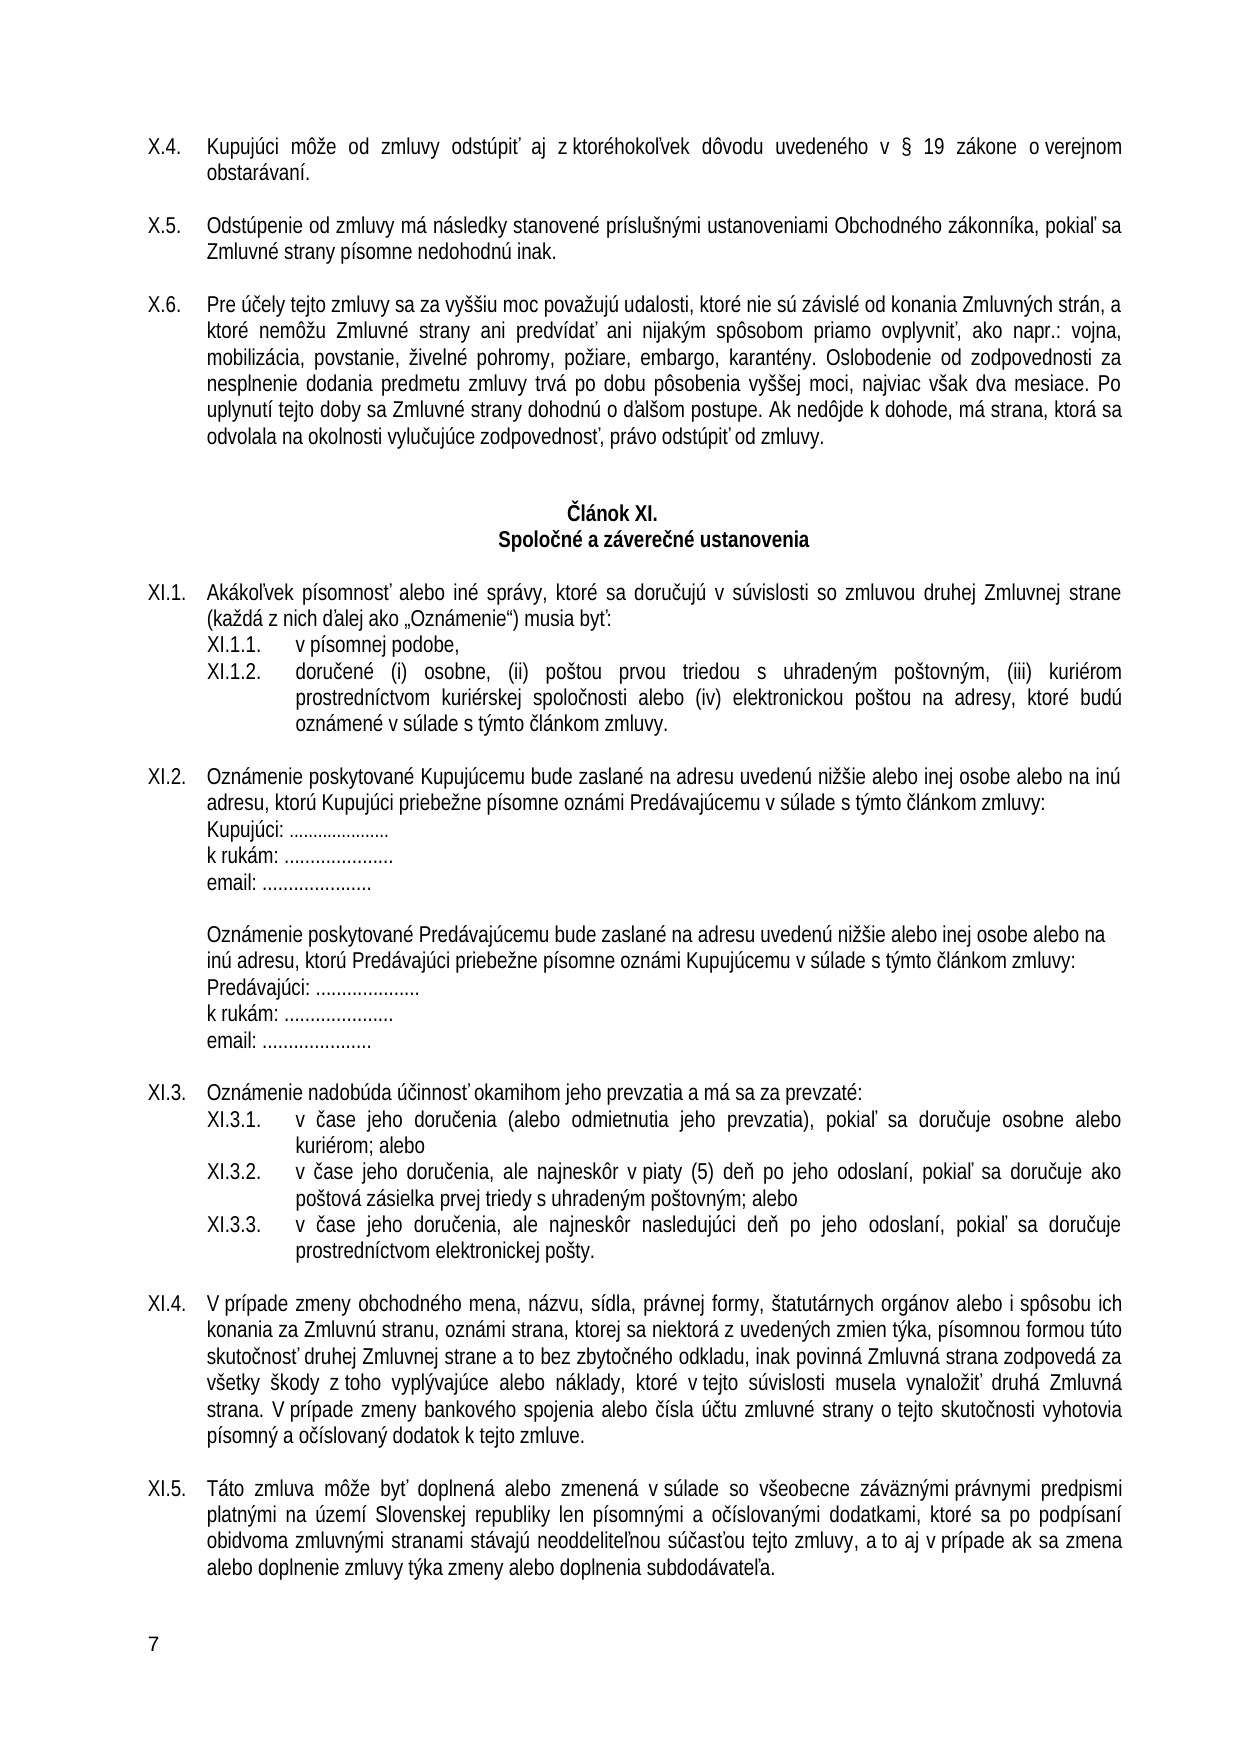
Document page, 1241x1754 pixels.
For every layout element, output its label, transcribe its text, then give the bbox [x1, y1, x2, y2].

list V prípade zmeny obchodného mena, názvu, sídla, právnej formy, štatutárnych orgánov alebo i spôsobu ich konania za Zmluvnú stranu, oznámi strana, ktorej sa niektorá z uvedených zmien týka, písomnou formou túto skutočnosť druhej Zmluvnej strane a to bez zbytočného odkladu, inak povinná Zmluvná strana zodpovedá za všetky škody z toho vyplývajúce alebo náklady, ktoré v tejto súvislosti musela vynaložiť druhá Zmluvná strana. V prípade zmeny bankového spojenia alebo čísla účtu zmluvné strany o tejto skutočnosti vyhotovia písomný a očíslovaný dodatok k tejto zmluve. [148, 1290, 1122, 1448]
list v čase jeho doručenia, ale najneskôr nasledujúci deň po jeho odoslaní, pokiaľ sa doručuje prostredníctvom elektronickej pošty. [207, 1211, 1122, 1264]
list Oznámenie nadobúda účinnosť okamihom jeho prevzatia a má sa za prevzaté: [148, 1079, 1122, 1106]
text k rukám: ..................... [162, 1000, 1122, 1027]
text email: ..................... [148, 1027, 1122, 1053]
list Kupujúci: ..................... [207, 816, 1122, 842]
text k rukám: ..................... [162, 842, 1122, 868]
list Táto zmluva môže byť doplnená alebo zmenená v súlade so všeobecne záväznými právnymi predpismi platnými na území Slovenskej republiky len písomnými a očíslovanými dodatkami, ktoré sa po podpísaní obidvoma zmluvnými stranami stávajú neoddeliteľnou súčasťou tejto zmluvy, a to aj v prípade ak sa zmena alebo doplnenie zmluvy týka zmeny alebo doplnenia subdodávateľa. [148, 1474, 1122, 1580]
list v čase jeho doručenia (alebo odmietnutia jeho prevzatia), pokiaľ sa doručuje osobne alebo kuriérom; alebo [207, 1106, 1122, 1158]
list Pre účely tejto zmluvy sa za vyššiu moc považujú udalosti, ktoré nie sú závislé od konania Zmluvných strán, a ktoré nemôžu Zmluvné strany ani predvídať ani nijakým spôsobom priamo ovplyvniť, ako napr.: vojna, mobilizácia, povstanie, živelné pohromy, požiare, embargo, karantény. Oslobodenie od zodpovednosti za nesplnenie dodania predmetu zmluvy trvá po dobu pôsobenia vyššej moci, najviac však dva mesiace. Po uplynutí tejto doby sa Zmluvné strany dohodnú o ďalšom postupe. Ak nedôjde k dohode, má strana, ktorá sa odvolala na okolnosti vylučujúce zodpovednosť, právo odstúpiť od zmluvy. [148, 291, 1122, 449]
list v čase jeho doručenia, ale najneskôr v piaty (5) deň po jeho odoslaní, pokiaľ sa doručuje ako poštová zásielka prvej triedy s uhradeným poštovným; alebo [207, 1158, 1122, 1211]
list v písomnej podobe, [207, 631, 1122, 658]
list Akákoľvek písomnosť alebo iné správy, ktoré sa doručujú v súvislosti so zmluvou druhej Zmluvnej strane (každá z nich ďalej ako „Oznámenie“) musia byť: [148, 578, 1122, 631]
list Oznámenie poskytované Kupujúcemu bude zaslané na adresu uvedenú nižšie alebo inej osobe alebo na inú adresu, ktorú Kupujúci priebežne písomne oznámi Predávajúcemu v súlade s týmto článkom zmluvy: [148, 763, 1122, 816]
text Oznámenie poskytované Predávajúcemu bude zaslané na adresu uvedenú nižšie alebo inej osobe alebo na inú adresu, ktorú Predávajúci priebežne písomne oznámi Kupujúcemu v súlade s týmto článkom zmluvy: [207, 921, 1122, 974]
list Kupujúci môže od zmluvy odstúpiť aj z ktoréhokoľvek dôvodu uvedeného v § 19 zákone o verejnom obstarávaní. [148, 133, 1122, 186]
list Predávajúci: .................... [162, 974, 1122, 1000]
text email: ..................... [148, 868, 1122, 895]
list doručené (i) osobne, (ii) poštou prvou triedou s uhradeným poštovným, (iii) kuriérom prostredníctvom kuriérskej spoločnosti alebo (iv) elektronickou poštou na adresy, ktoré budú oznámené v súlade s týmto článkom zmluvy. [207, 658, 1122, 737]
text Spoločné a záverečné ustanovenia [185, 526, 1122, 552]
list Odstúpenie od zmluvy má následky stanovené príslušnými ustanoveniami Obchodného zákonníka, pokiaľ sa Zmluvné strany písomne nedohodnú inak. [148, 212, 1122, 265]
